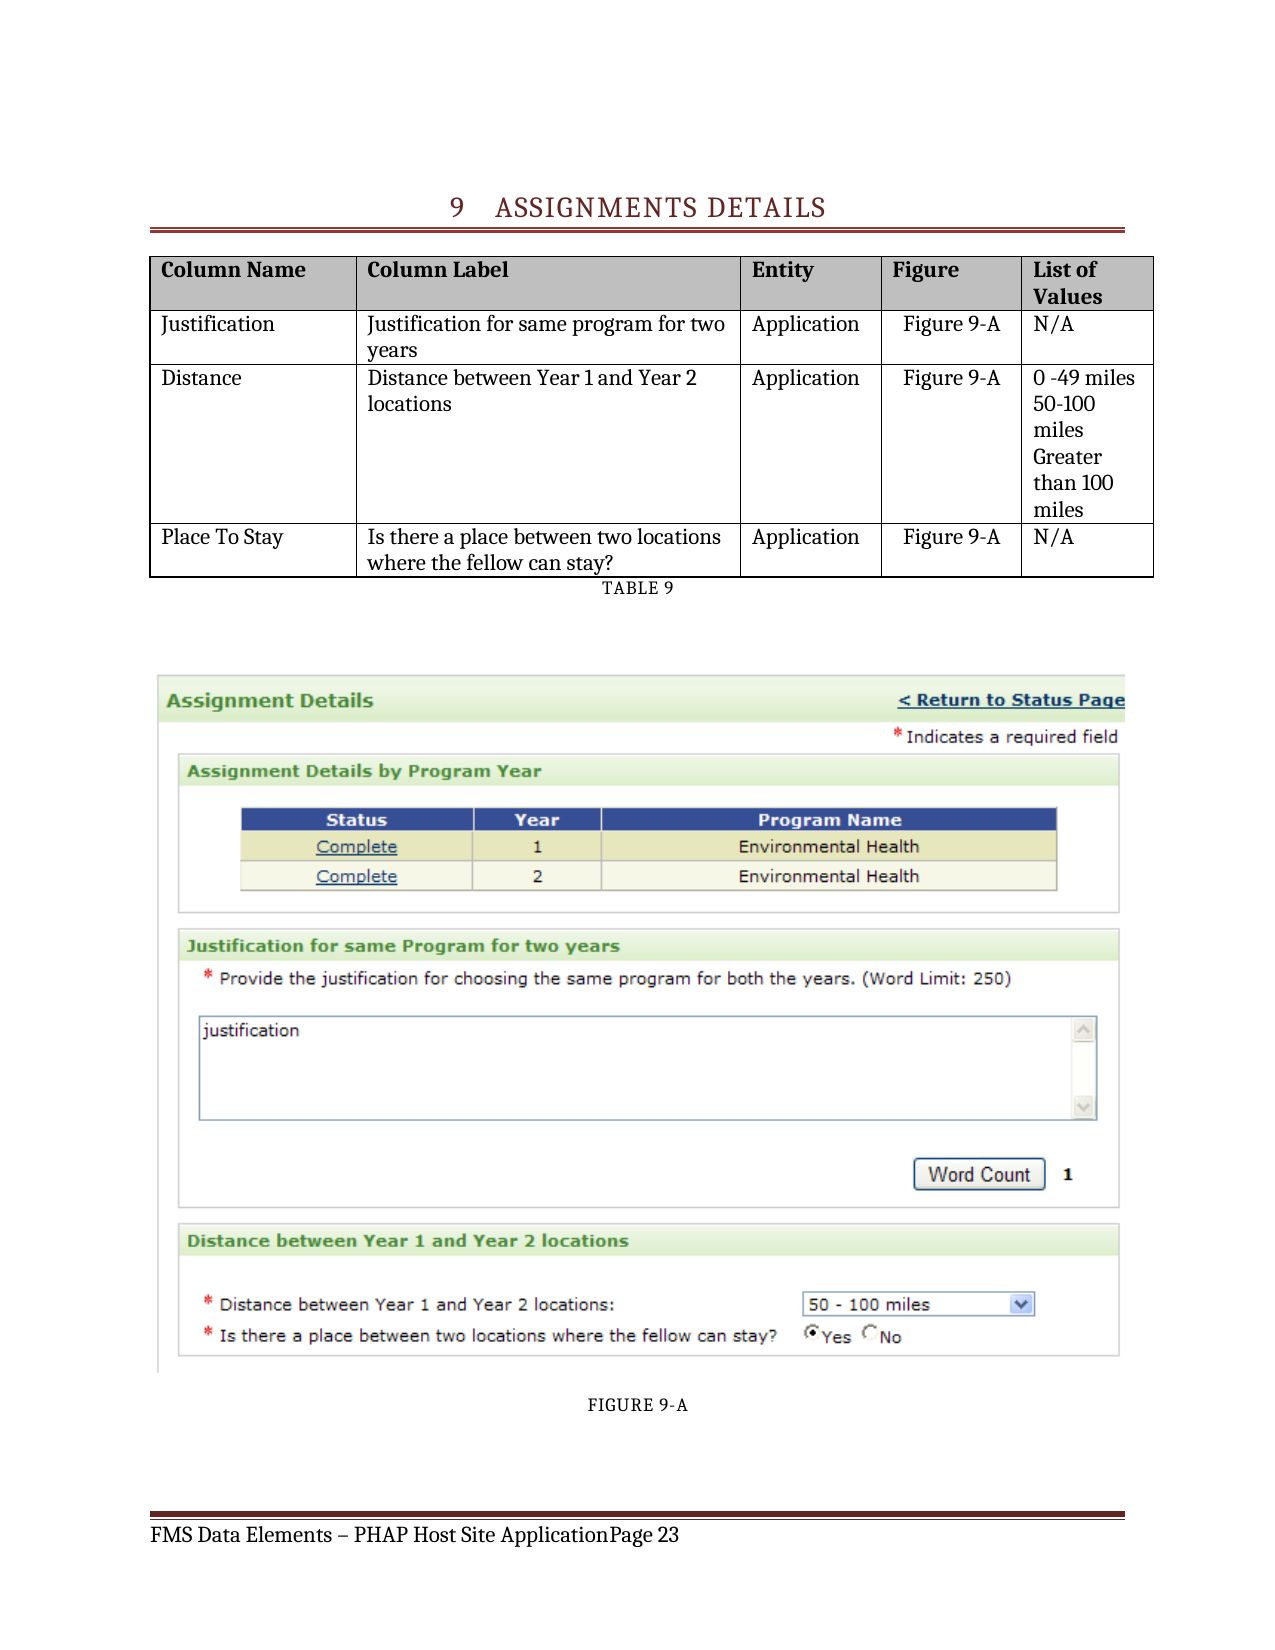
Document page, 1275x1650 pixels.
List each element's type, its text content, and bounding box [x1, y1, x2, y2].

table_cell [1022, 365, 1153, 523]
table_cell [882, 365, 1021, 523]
text Table 9 [150, 578, 1125, 599]
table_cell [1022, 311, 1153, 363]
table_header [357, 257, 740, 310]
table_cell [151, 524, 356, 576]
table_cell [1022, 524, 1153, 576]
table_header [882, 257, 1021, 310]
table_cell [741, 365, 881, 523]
subtitle Assignments Details [150, 192, 1125, 227]
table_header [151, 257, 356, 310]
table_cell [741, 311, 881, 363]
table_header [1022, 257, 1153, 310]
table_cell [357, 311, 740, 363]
picture [150, 669, 1125, 1373]
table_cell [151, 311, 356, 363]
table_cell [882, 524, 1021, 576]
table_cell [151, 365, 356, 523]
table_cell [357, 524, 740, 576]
text Figure 9-A [150, 1394, 1125, 1416]
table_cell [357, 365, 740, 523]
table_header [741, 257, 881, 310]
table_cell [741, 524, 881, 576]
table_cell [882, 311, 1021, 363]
